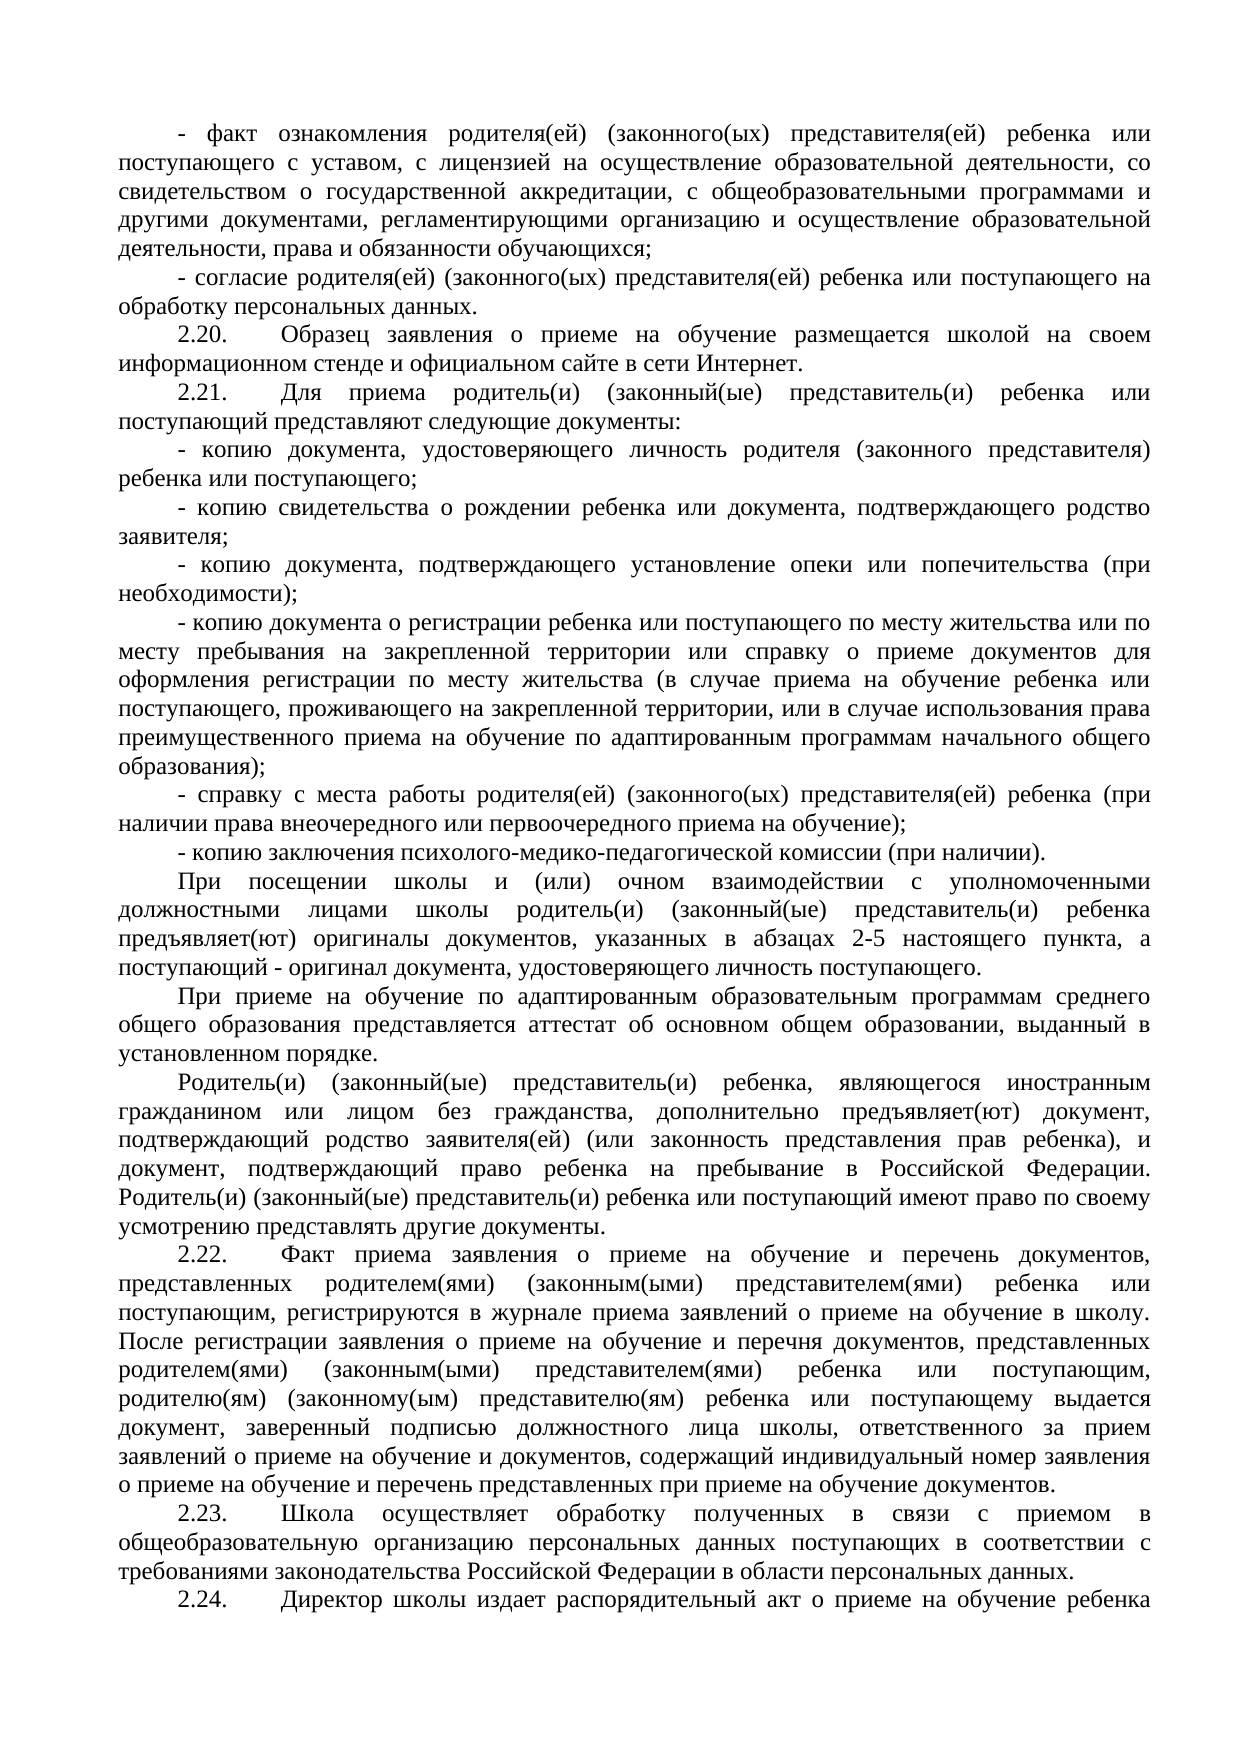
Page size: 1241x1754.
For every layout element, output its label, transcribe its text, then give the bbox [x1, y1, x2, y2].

text - копию свидетельства о рождении ребенка или документа, подтверждающего родство заявителя; [118, 492, 1152, 549]
text - согласие родителя(ей) (законного(ых) представителя(ей) ребенка или поступающего на обработку персональных данных. [118, 262, 1152, 319]
list Для приема родитель(и) (законный(ые) представитель(и) ребенка или поступающий представляют следующие документы: [118, 377, 1152, 434]
list Образец заявления о приеме на обучение размещается школой на своем информационном стенде и официальном сайте в сети Интернет. [118, 319, 1152, 377]
text При посещении школы и (или) очном взаимодействии с уполномоченными должностными лицами школы родитель(и) (законный(ые) представитель(и) ребенка предъявляет(ют) оригиналы документов, указанных в абзацах 2-5 настоящего пункта, а поступающий - оригинал документа, удостоверяющего личность поступающего. [118, 866, 1152, 981]
list Школа осуществляет обработку полученных в связи с приемом в общеобразовательную организацию персональных данных поступающих в соответствии с требованиями законодательства Российской Федерации в области персональных данных. [118, 1498, 1152, 1584]
text Родитель(и) (законный(ые) представитель(и) ребенка, являющегося иностранным гражданином или лицом без гражданства, дополнительно предъявляет(ют) документ, подтверждающий родство заявителя(ей) (или законность представления прав ребенка), и документ, подтверждающий право ребенка на пребывание в Российской Федерации. Родитель(и) (законный(ые) представитель(и) ребенка или поступающий имеют право по своему усмотрению представлять другие документы. [118, 1067, 1152, 1239]
text - копию документа о регистрации ребенка или поступающего по месту жительства или по месту пребывания на закрепленной территории или справку о приеме документов для оформления регистрации по месту жительства (в случае приема на обучение ребенка или поступающего, проживающего на закрепленной территории, или в случае использования права преимущественного приема на обучение по адаптированным программам начального общего образования); [118, 607, 1152, 779]
text - копию документа, удостоверяющего личность родителя (законного представителя) ребенка или поступающего; [118, 434, 1152, 492]
text - копию заключения психолого-медико-педагогической комиссии (при наличии). [118, 837, 1152, 866]
text - факт ознакомления родителя(ей) (законного(ых) представителя(ей) ребенка или поступающего с уставом, с лицензией на осуществление образовательной деятельности, со свидетельством о государственной аккредитации, с общеобразовательными программами и другими документами, регламентирующими организацию и осуществление образовательной деятельности, права и обязанности обучающихся; [118, 118, 1152, 262]
text - справку с места работы родителя(ей) (законного(ых) представителя(ей) ребенка (при наличии права внеочередного или первоочередного приема на обучение); [118, 779, 1152, 837]
text - копию документа, подтверждающего установление опеки или попечительства (при необходимости); [118, 549, 1152, 607]
text При приеме на обучение по адаптированным образовательным программам среднего общего образования представляется аттестат об основном общем образовании, выданный в установленном порядке. [118, 981, 1152, 1067]
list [118, 1584, 1152, 1613]
list Факт приема заявления о приеме на обучение и перечень документов, представленных родителем(ями) (законным(ыми) представителем(ями) ребенка или поступающим, регистрируются в журнале приема заявлений о приеме на обучение в школу. После регистрации заявления о приеме на обучение и перечня документов, представленных родителем(ями) (законным(ыми) представителем(ями) ребенка или поступающим, родителю(ям) (законному(ым) представителю(ям) ребенка или поступающему выдается документ, заверенный подписью должностного лица школы, ответственного за прием заявлений о приеме на обучение и документов, содержащий индивидуальный номер заявления о приеме на обучение и перечень представленных при приеме на обучение документов. [118, 1239, 1152, 1498]
